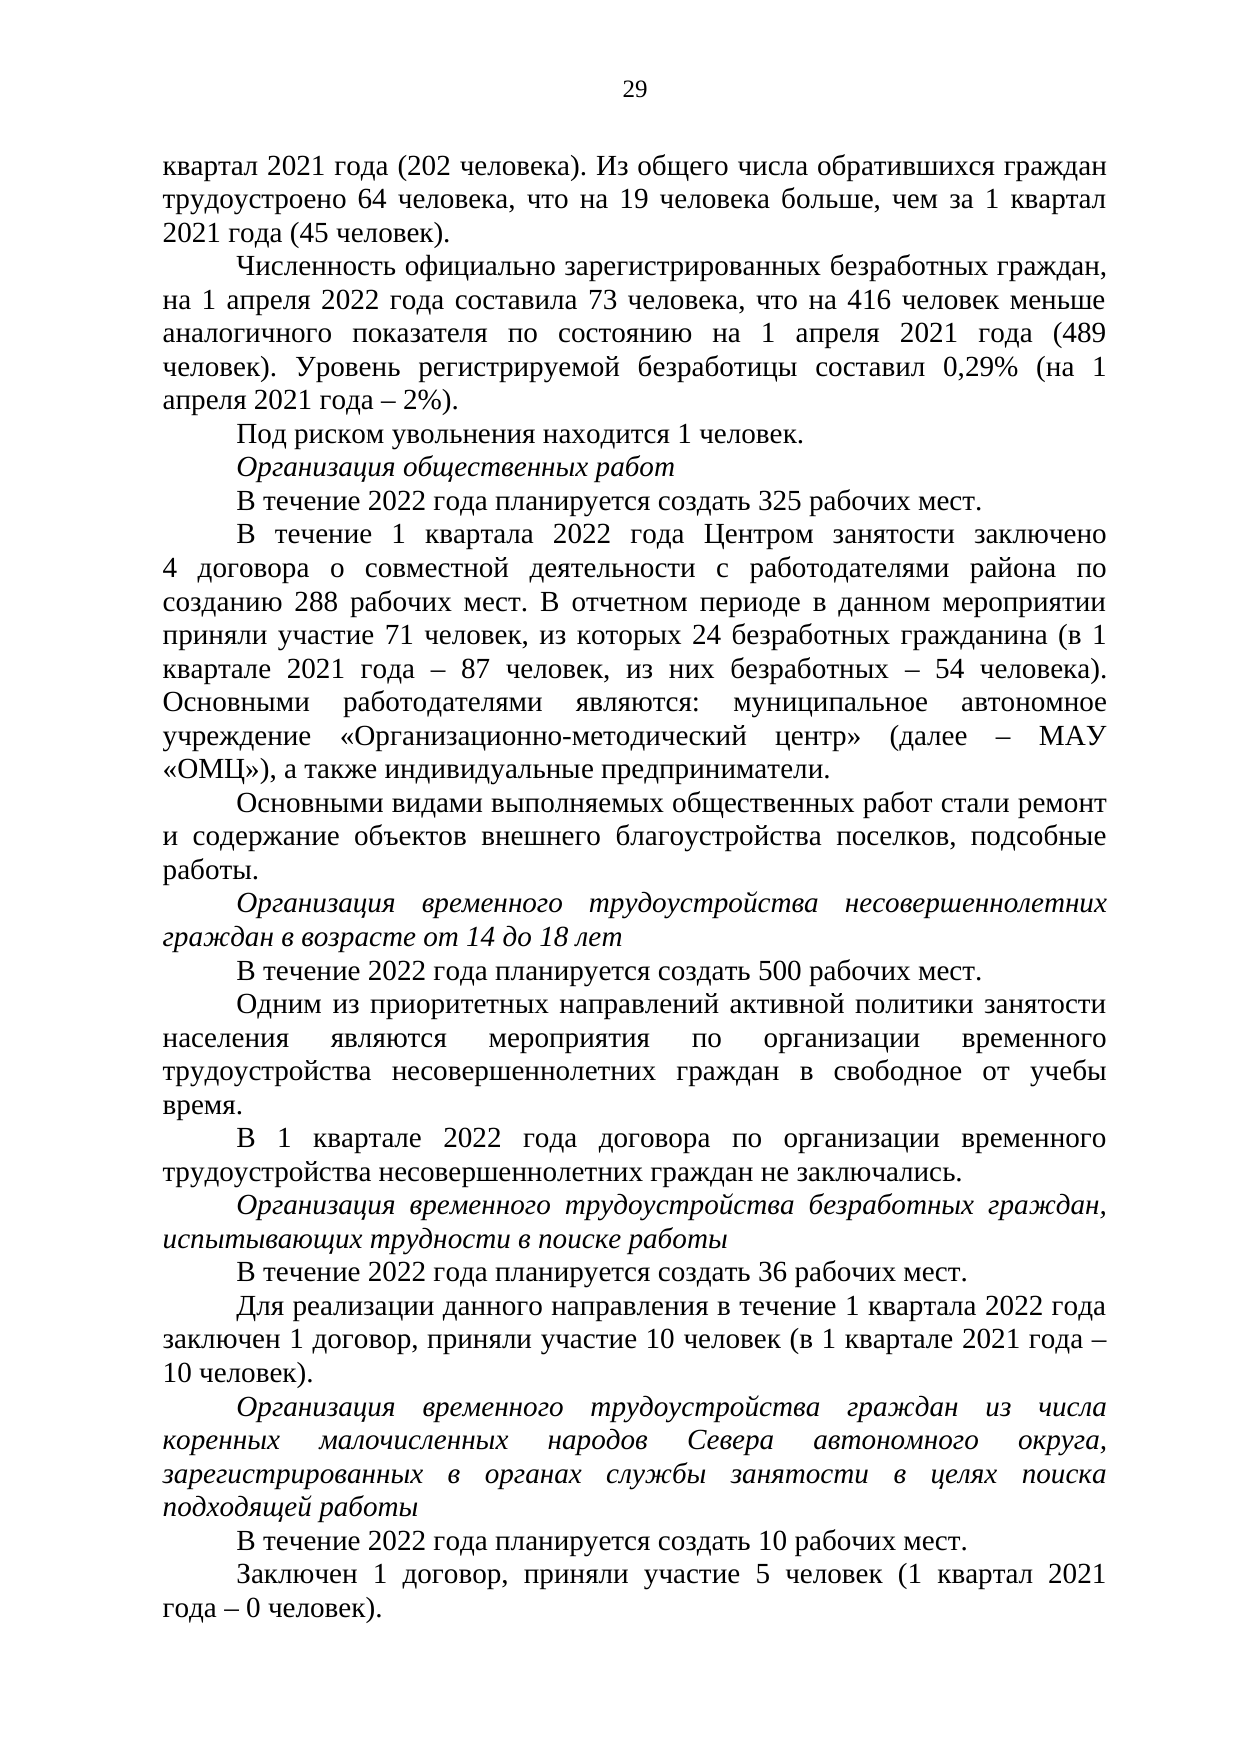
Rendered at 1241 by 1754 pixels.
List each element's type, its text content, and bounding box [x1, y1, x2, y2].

text В течение 2022 года планируется создать 10 рабочих мест. [162, 1523, 1107, 1556]
text Численность официально зарегистрированных безработных граждан, на 1 апреля 2022 года составила 73 человека, что на 416 человек меньше аналогичного показателя по состоянию на 1 апреля 2021 года (489 человек). Уровень регистрируемой безработицы составил 0,29% (на 1 апреля 2021 года – 2%). [162, 248, 1107, 416]
text Организация временного трудоустройства безработных граждан, испытывающих трудности в поиске работы [162, 1187, 1107, 1254]
text В течение 1 квартала 2022 года Центром занятости заключено 4 договора о совместной деятельности с работодателями района по созданию 288 рабочих мест. В отчетном периоде в данном мероприятии приняли участие 71 человек, из которых 24 безработных гражданина (в 1 квартале 2021 года – 87 человек, из них безработных – 54 человека). Основными работодателями являются: муниципальное автономное учреждение «Организационно-методический центр» (далее – МАУ «ОМЦ»), а также индивидуальные предприниматели. [162, 517, 1107, 785]
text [162, 148, 1107, 248]
text Заключен 1 договор, приняли участие 5 человек (1 квартал 2021 года – 0 человек). [162, 1556, 1107, 1623]
text В течение 2022 года планируется создать 325 рабочих мест. [162, 483, 1107, 517]
text В течение 2022 года планируется создать 36 рабочих мест. [162, 1254, 1107, 1288]
text Организация временного трудоустройства граждан из числа коренных малочисленных народов Севера автономного округа, зарегистрированных в органах службы занятости в целях поиска подходящей работы [162, 1389, 1107, 1523]
text Организация общественных работ [162, 449, 1107, 483]
text В 1 квартале 2022 года договора по организации временного трудоустройства несовершеннолетних граждан не заключались. [162, 1120, 1107, 1187]
text Основными видами выполняемых общественных работ стали ремонт и содержание объектов внешнего благоустройства поселков, подсобные работы. [162, 785, 1107, 886]
text Под риском увольнения находится 1 человек. [162, 416, 1107, 449]
text Одним из приоритетных направлений активной политики занятости населения являются мероприятия по организации временного трудоустройства несовершеннолетних граждан в свободное от учебы время. [162, 986, 1107, 1120]
text Организация временного трудоустройства несовершеннолетних граждан в возрасте от 14 до 18 лет [162, 886, 1107, 953]
text Для реализации данного направления в течение 1 квартала 2022 года заключен 1 договор, приняли участие 10 человек (в 1 квартале 2021 года – 10 человек). [162, 1288, 1107, 1389]
text В течение 2022 года планируется создать 500 рабочих мест. [162, 953, 1107, 986]
